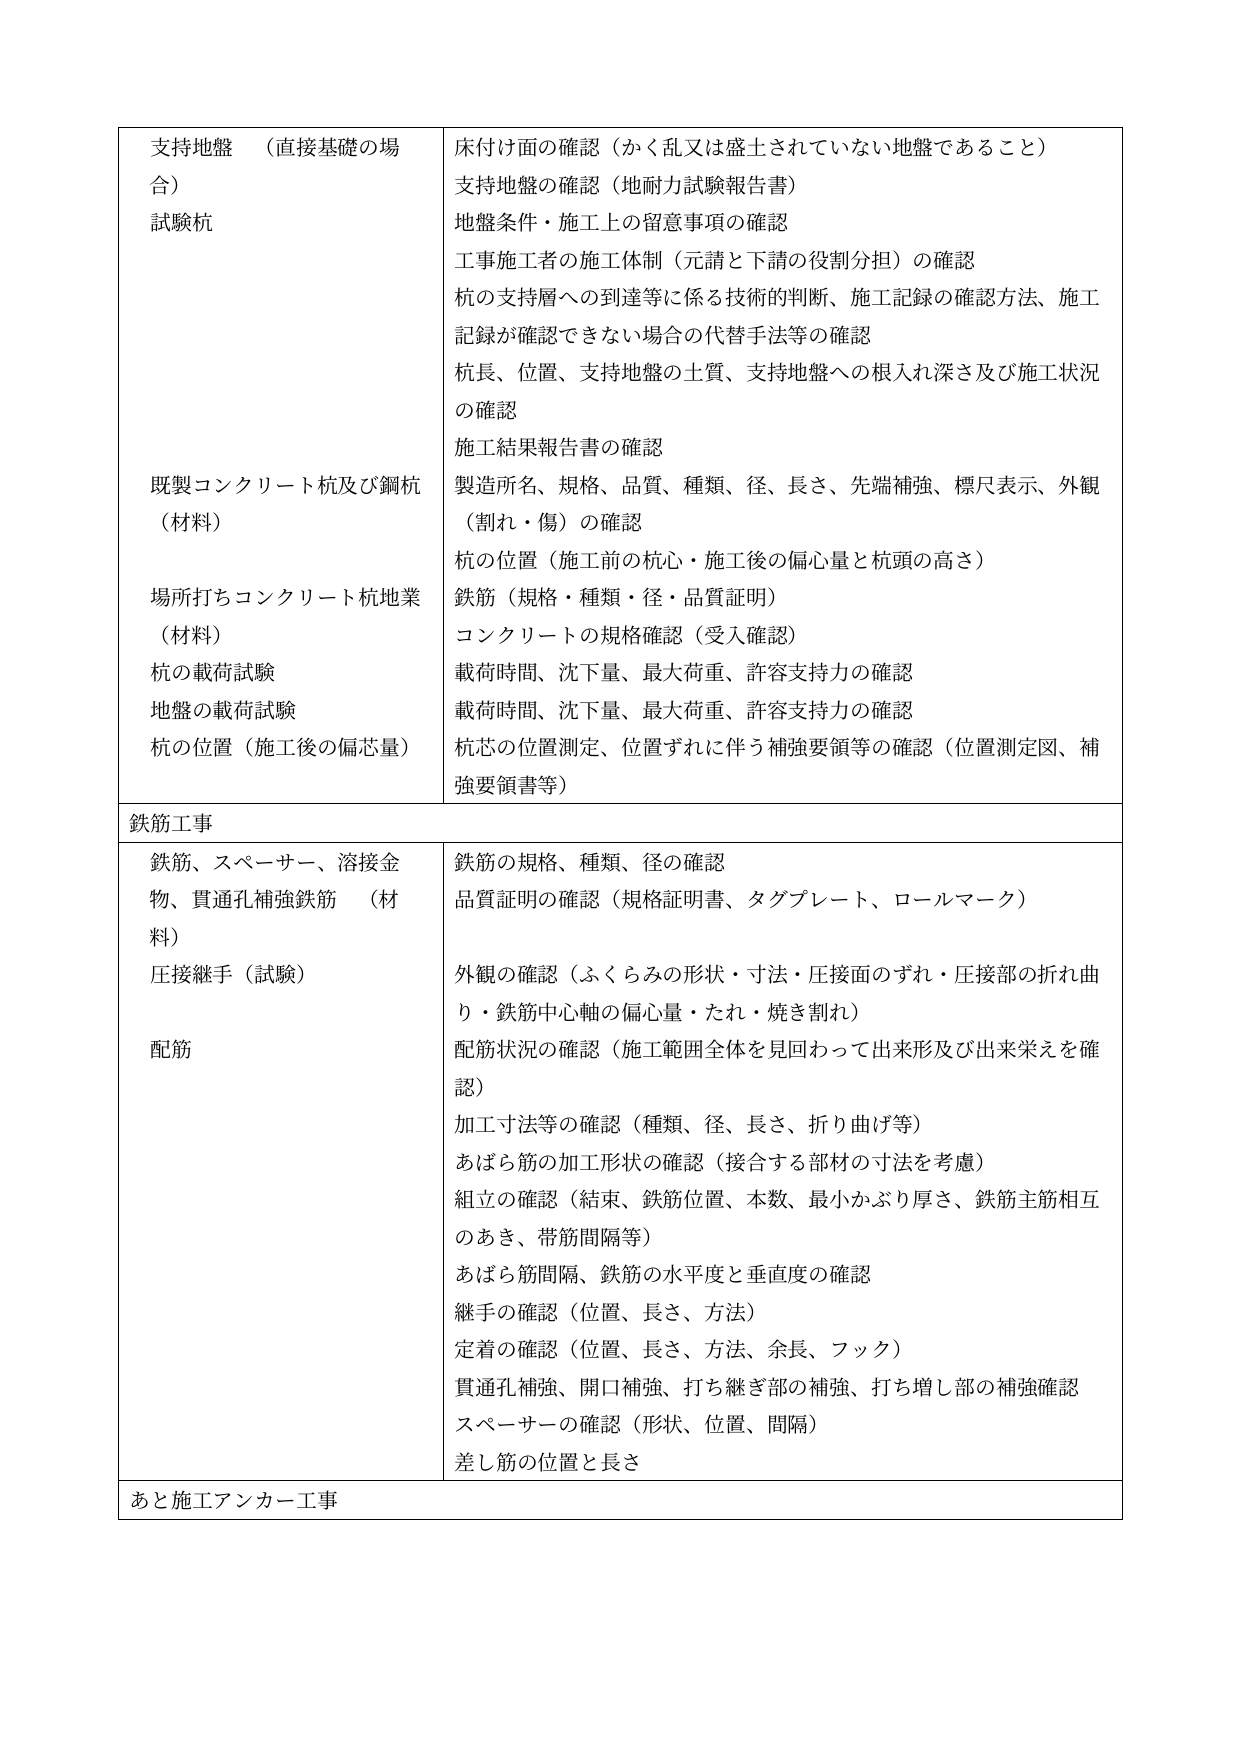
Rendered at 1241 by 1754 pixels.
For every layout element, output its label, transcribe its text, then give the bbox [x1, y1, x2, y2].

table_cell 試験杭 [119, 203, 443, 466]
table_cell 杭の位置（施工後の偏芯量） [119, 728, 443, 803]
table_cell 鉄筋、スペーサー、溶接金物、貫通孔補強鉄筋 （材料） [119, 843, 443, 955]
table_cell 既製コンクリート杭及び鋼杭（材料） [119, 466, 443, 578]
table_cell 杭の載荷試験 [119, 653, 443, 691]
table_cell 鉄筋工事 [119, 804, 1122, 842]
table_cell 鉄筋の規格、種類、径の確認 品質証明の確認（規格証明書、タグプレート、ロールマーク） [444, 843, 1122, 955]
table_cell 支持地盤 （直接基礎の場合） [119, 128, 443, 203]
table_cell 床付け面の確認（かく乱又は盛土されていない地盤であること） 支持地盤の確認（地耐力試験報告書） [444, 128, 1122, 203]
table_cell 外観の確認（ふくらみの形状・寸法・圧接面のずれ・圧接部の折れ曲り・鉄筋中心軸の偏心量・たれ・焼き割れ） [444, 955, 1122, 1030]
table_cell 地盤の載荷試験 [119, 691, 443, 728]
table_cell 地盤条件・施工上の留意事項の確認 工事施工者の施工体制（元請と下請の役割分担）の確認 杭の支持層への到達等に係る技術的判断、施工記録の確認方法、施工記録が確認できない場合の代替手法等の確認 杭長、位置、支持地盤の土質、支持地盤への根入れ深さ及び施工状況の確認 施工結果報告書の確認 [444, 203, 1122, 466]
table_cell 圧接継手（試験） [119, 955, 443, 1030]
table_cell 製造所名、規格、品質、種類、径、長さ、先端補強、標尺表示、外観（割れ・傷）の確認 杭の位置（施工前の杭心・施工後の偏心量と杭頭の高さ） [444, 466, 1122, 578]
table_cell 配筋状況の確認（施工範囲全体を見回わって出来形及び出来栄えを確認） 加工寸法等の確認（種類、径、長さ、折り曲げ等） あばら筋の加工形状の確認（接合する部材の寸法を考慮） 組立の確認（結束、鉄筋位置、本数、最小かぶり厚さ、鉄筋主筋相互のあき、帯筋間隔等） あばら筋間隔、鉄筋の水平度と垂直度の確認 継手の確認（位置、長さ、方法） 定着の確認（位置、長さ、方法、余長、フック） 貫通孔補強、開口補強、打ち継ぎ部の補強、打ち増し部の補強確認 スペーサーの確認（形状、位置、間隔） 差し筋の位置と長さ [444, 1030, 1122, 1480]
table_cell 載荷時間、沈下量、最大荷重、許容支持力の確認 [444, 691, 1122, 728]
table_cell あと施工アンカー工事 [119, 1481, 1122, 1519]
table_cell 鉄筋（規格・種類・径・品質証明） コンクリートの規格確認（受入確認） [444, 578, 1122, 653]
table_cell 場所打ちコンクリート杭地業（材料） [119, 578, 443, 653]
table_cell 載荷時間、沈下量、最大荷重、許容支持力の確認 [444, 653, 1122, 691]
table_cell 杭芯の位置測定、位置ずれに伴う補強要領等の確認（位置測定図、補強要領書等） [444, 728, 1122, 803]
table_cell 配筋 [119, 1030, 443, 1480]
